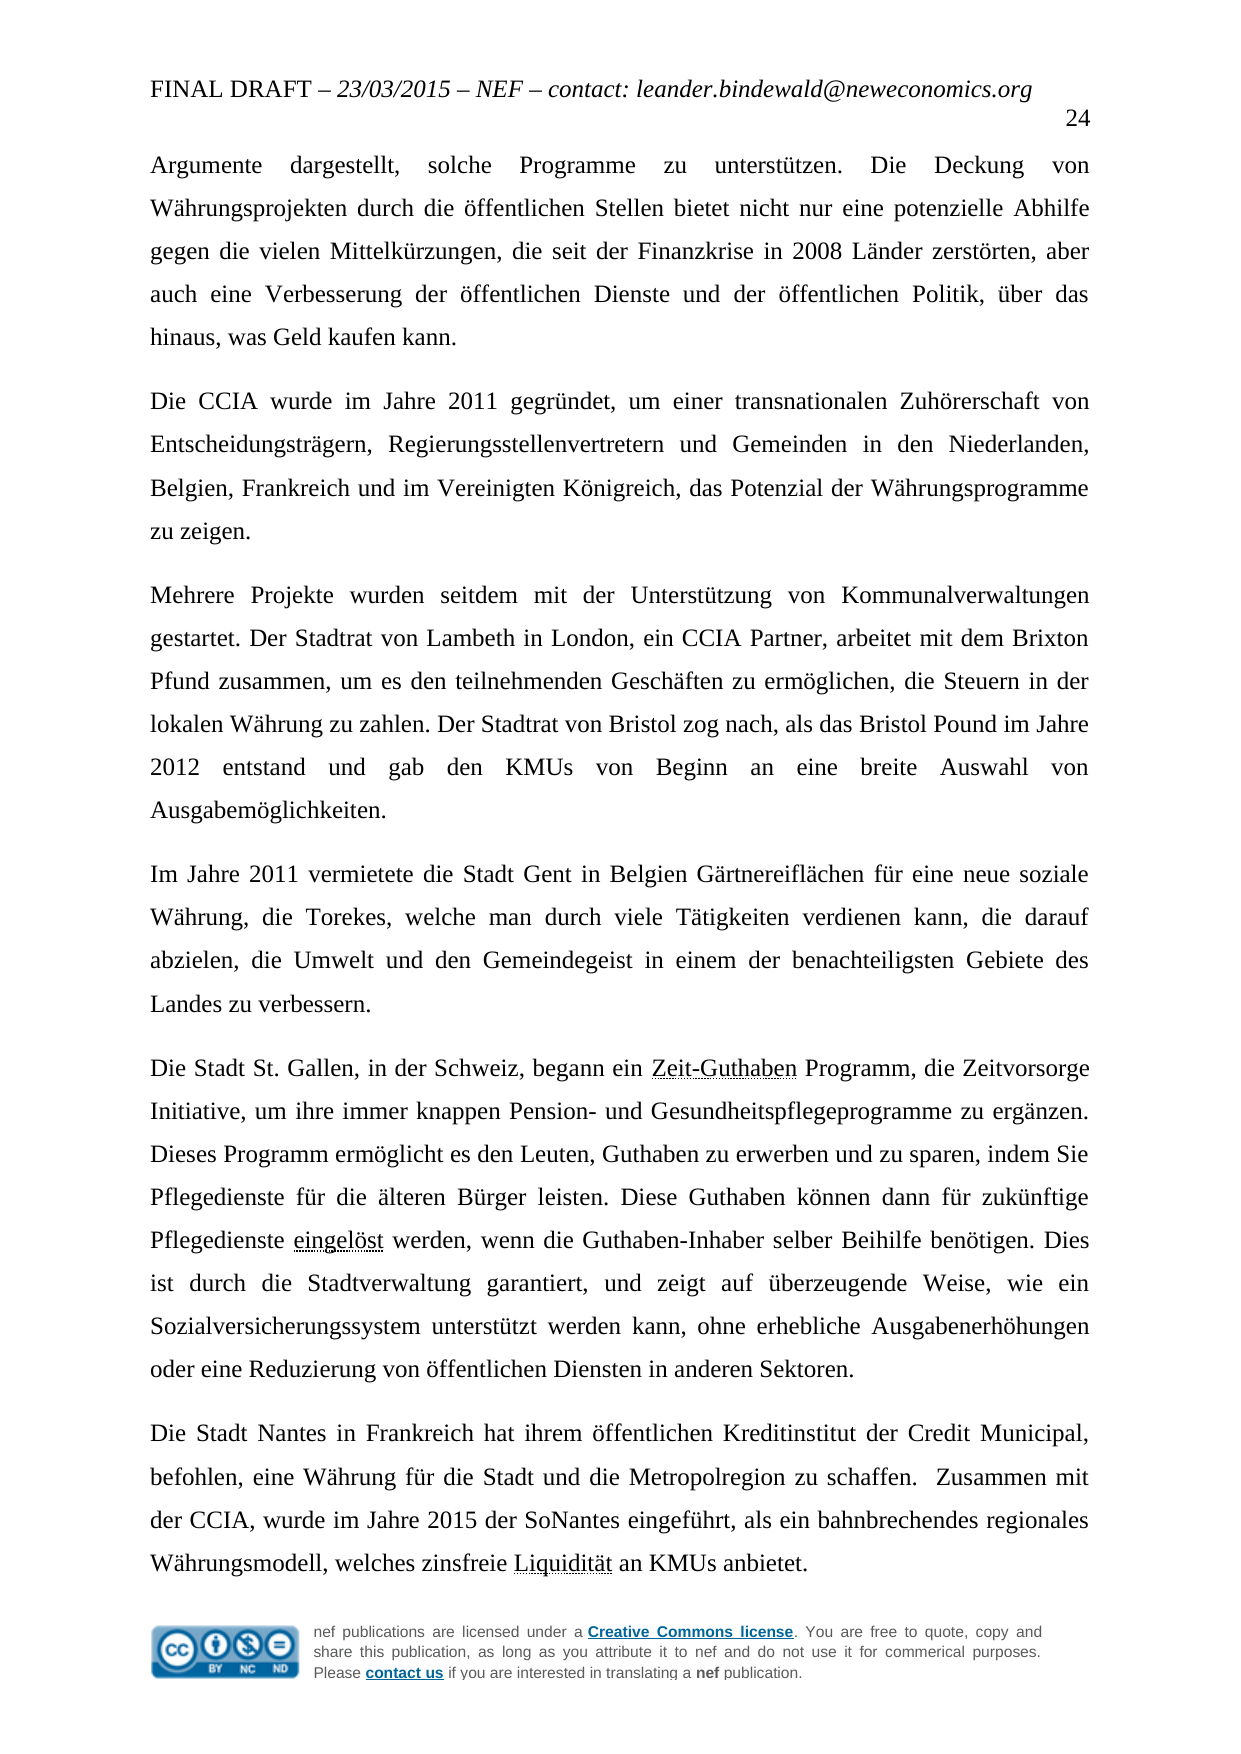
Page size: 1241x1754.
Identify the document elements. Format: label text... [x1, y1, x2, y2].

list Die CCIA wurde im Jahre 2011 gegründet, um einer transnationalen Zuhörerschaft von Entscheidungsträgern, Regierungsstellenvertretern und Gemeinden in den Niederlanden, Belgien, Frankreich und im Vereinigten Königreich, das Potenzial der Währungsprogramme zu zeigen. [150, 386, 1090, 544]
text Mehrere Projekte wurden seitdem mit der Unterstützung von Kommunalverwaltungen gestartet. Der Stadtrat von Lambeth in London, ein CCIA Partner, arbeitet mit dem Brixton Pfund zusammen, um es den teilnehmenden Geschäften zu ermöglichen, die Steuern in der lokalen Währung zu zahlen. Der Stadtrat von Bristol zog nach, als das Bristol Pound im Jahre 2012 entstand und gab den KMUs von Beginn an eine breite Auswahl von Ausgabemöglichkeiten. [150, 580, 1090, 824]
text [150, 150, 1090, 351]
text Die Stadt St. Gallen, in der Schweiz, begann ein Zeit-Guthaben Programm, die Zeitvorsorge Initiative, um ihre immer knappen Pension- und Gesundheitspflegeprogramme zu ergänzen. Dieses Programm ermöglicht es den Leuten, Guthaben zu erwerben und zu sparen, indem Sie Pflegedienste für die älteren Bürger leisten. Diese Guthaben können dann für zukünftige Pflegedienste eingelöst werden, wenn die Guthaben-Inhaber selber Beihilfe benötigen. Dies ist durch die Stadtverwaltung garantiert, und zeigt auf überzeugende Weise, wie ein Sozialversicherungssystem unterstützt werden kann, ohne erhebliche Ausgabenerhöhungen oder eine Reduzierung von öffentlichen Diensten in anderen Sektoren. [150, 1053, 1090, 1383]
picture [150, 1621, 300, 1682]
text Im Jahre 2011 vermietete die Stadt Gent in Belgien Gärtnereiflächen für eine neue soziale Währung, die Torekes, welche man durch viele Tätigkeiten verdienen kann, die darauf abzielen, die Umwelt und den Gemeindegeist in einem der benachteiligsten Gebiete des Landes zu verbessern. [150, 859, 1090, 1017]
text Die Stadt Nantes in Frankreich hat ihrem öffentlichen Kreditinstitut der Credit Municipal, befohlen, eine Währung für die Stadt und die Metropolregion zu schaffen. Zusammen mit der CCIA, wurde im Jahre 2015 der SoNantes eingeführt, als ein bahnbrechendes regionales Währungsmodell, welches zinsfreie Liquidität an KMUs anbietet. [150, 1418, 1090, 1577]
